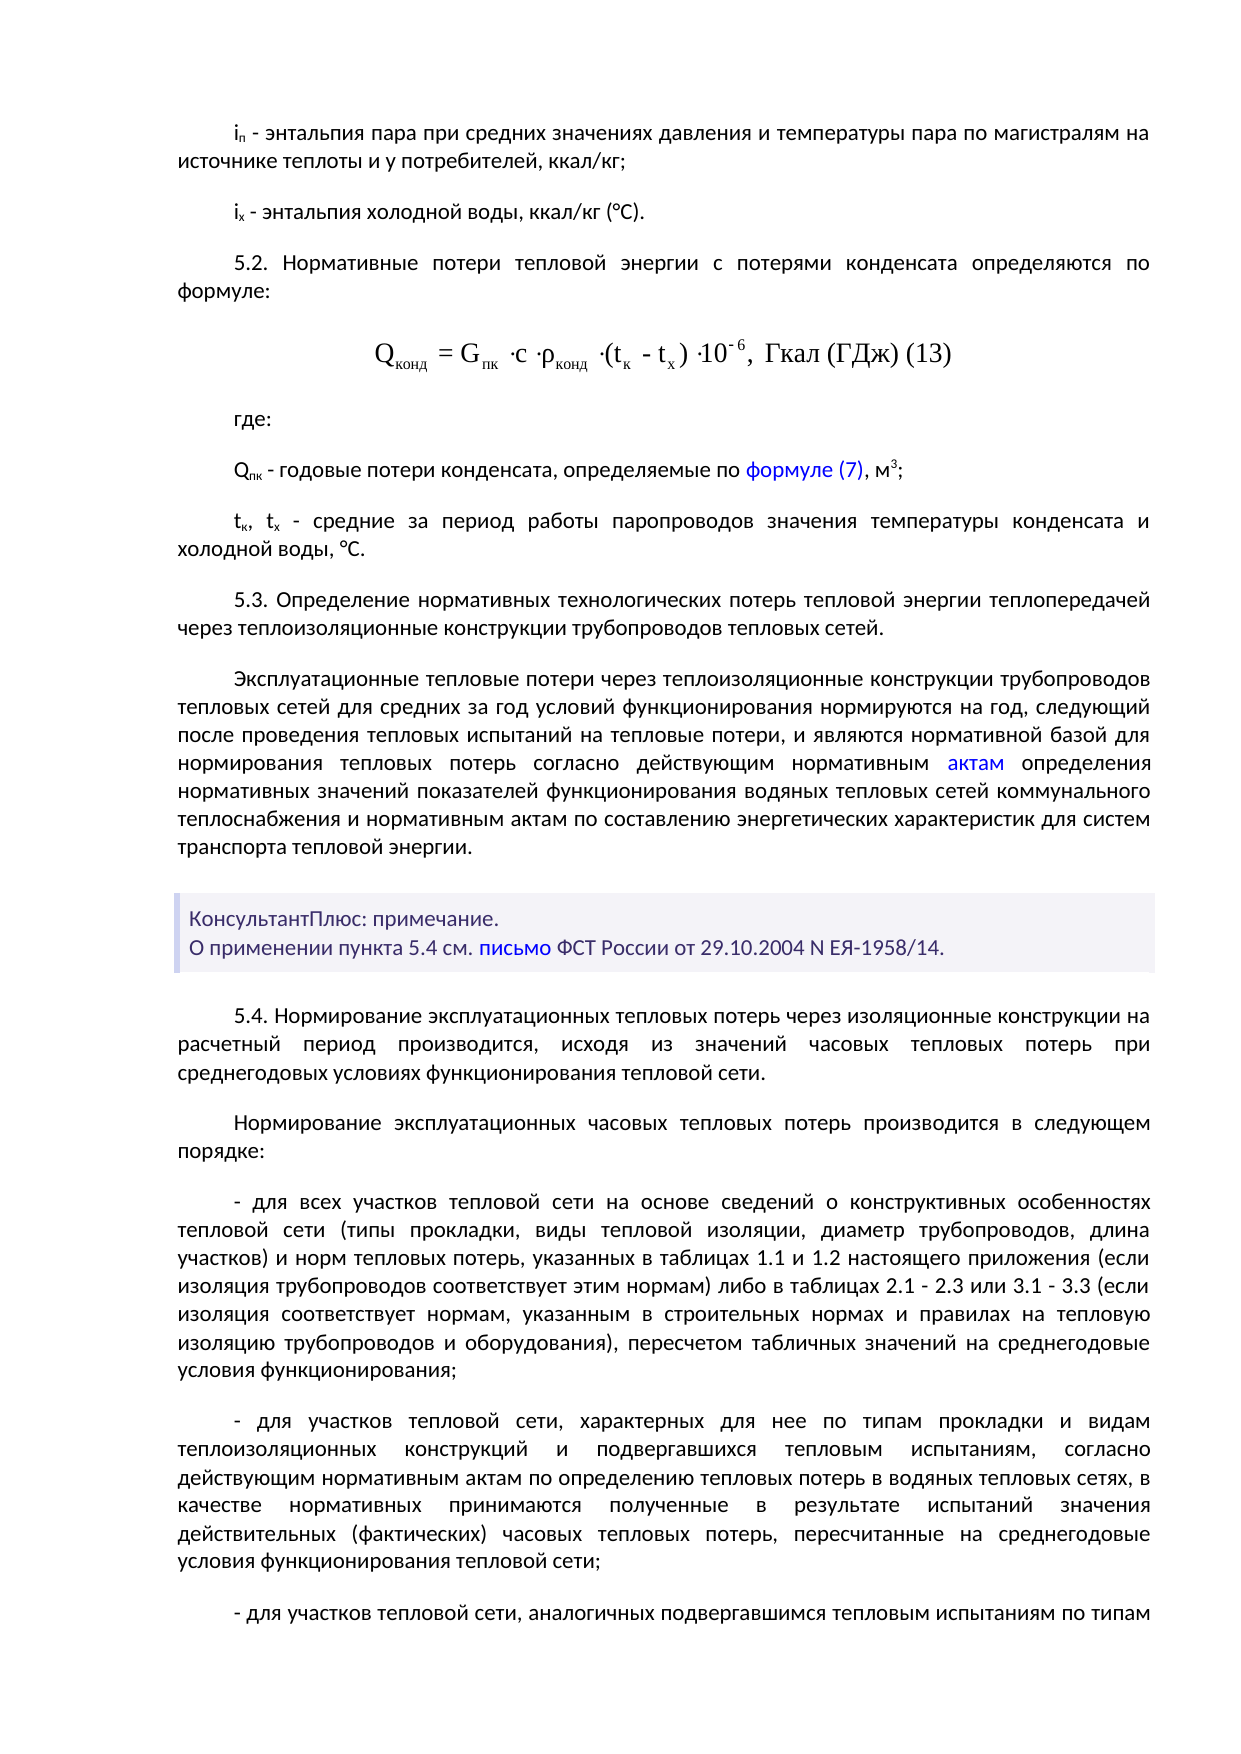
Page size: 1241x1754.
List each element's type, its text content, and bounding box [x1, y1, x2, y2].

text 5.2. Нормативные потери тепловой энергии с потерями конденсата определяются по формуле: [177, 248, 1152, 304]
text где: [177, 404, 1152, 433]
text Нормирование эксплуатационных часовых тепловых потерь производится в следующем порядке: [177, 1108, 1152, 1164]
text 5.3. Определение нормативных технологических потерь тепловой энергии теплопередачей через теплоизоляционные конструкции трубопроводов тепловых сетей. [177, 585, 1152, 641]
text Эксплуатационные тепловые потери через теплоизоляционные конструкции трубопроводов тепловых сетей для средних за год условий функционирования нормируются на год, следующий после проведения тепловых испытаний на тепловые потери, и являются нормативной базой для нормирования тепловых потерь согласно действующим нормативным актам определения нормативных значений показателей функционирования водяных тепловых сетей коммунального теплоснабжения и нормативным актам по составлению энергетических характеристик для систем транспорта тепловой энергии. [177, 664, 1152, 861]
text iх - энтальпия холодной воды, ккал/кг (°C). [177, 197, 1152, 225]
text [177, 1598, 1152, 1626]
text tк, tх - средние за период работы паропроводов значения температуры конденсата и холодной воды, °C. [177, 506, 1152, 562]
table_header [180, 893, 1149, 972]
text 5.4. Нормирование эксплуатационных тепловых потерь через изоляционные конструкции на расчетный период производится, исходя из значений часовых тепловых потерь при среднегодовых условиях функционирования тепловой сети. [177, 1002, 1152, 1086]
text Qпк - годовые потери конденсата, определяемые по формуле (7), м3; [177, 456, 1152, 483]
text - для всех участков тепловой сети на основе сведений о конструктивных особенностях тепловой сети (типы прокладки, виды тепловой изоляции, диаметр трубопроводов, длина участков) и норм тепловых потерь, указанных в таблицах 1.1 и 1.2 настоящего приложения (если изоляция трубопроводов соответствует этим нормам) либо в таблицах 2.1 - 2.3 или 3.1 - 3.3 (если изоляция соответствует нормам, указанным в строительных нормах и правилах на тепловую изоляцию трубопроводов и оборудования), пересчетом табличных значений на среднегодовые условия функционирования; [177, 1187, 1152, 1384]
text iп - энтальпия пара при средних значениях давления и температуры пара по магистралям на источнике теплоты и у потребителей, ккал/кг; [177, 118, 1152, 174]
text - для участков тепловой сети, характерных для нее по типам прокладки и видам теплоизоляционных конструкций и подвергавшихся тепловым испытаниям, согласно действующим нормативным актам по определению тепловых потерь в водяных тепловых сетях, в качестве нормативных принимаются полученные в результате испытаний значения действительных (фактических) часовых тепловых потерь, пересчитанные на среднегодовые условия функционирования тепловой сети; [177, 1407, 1152, 1575]
